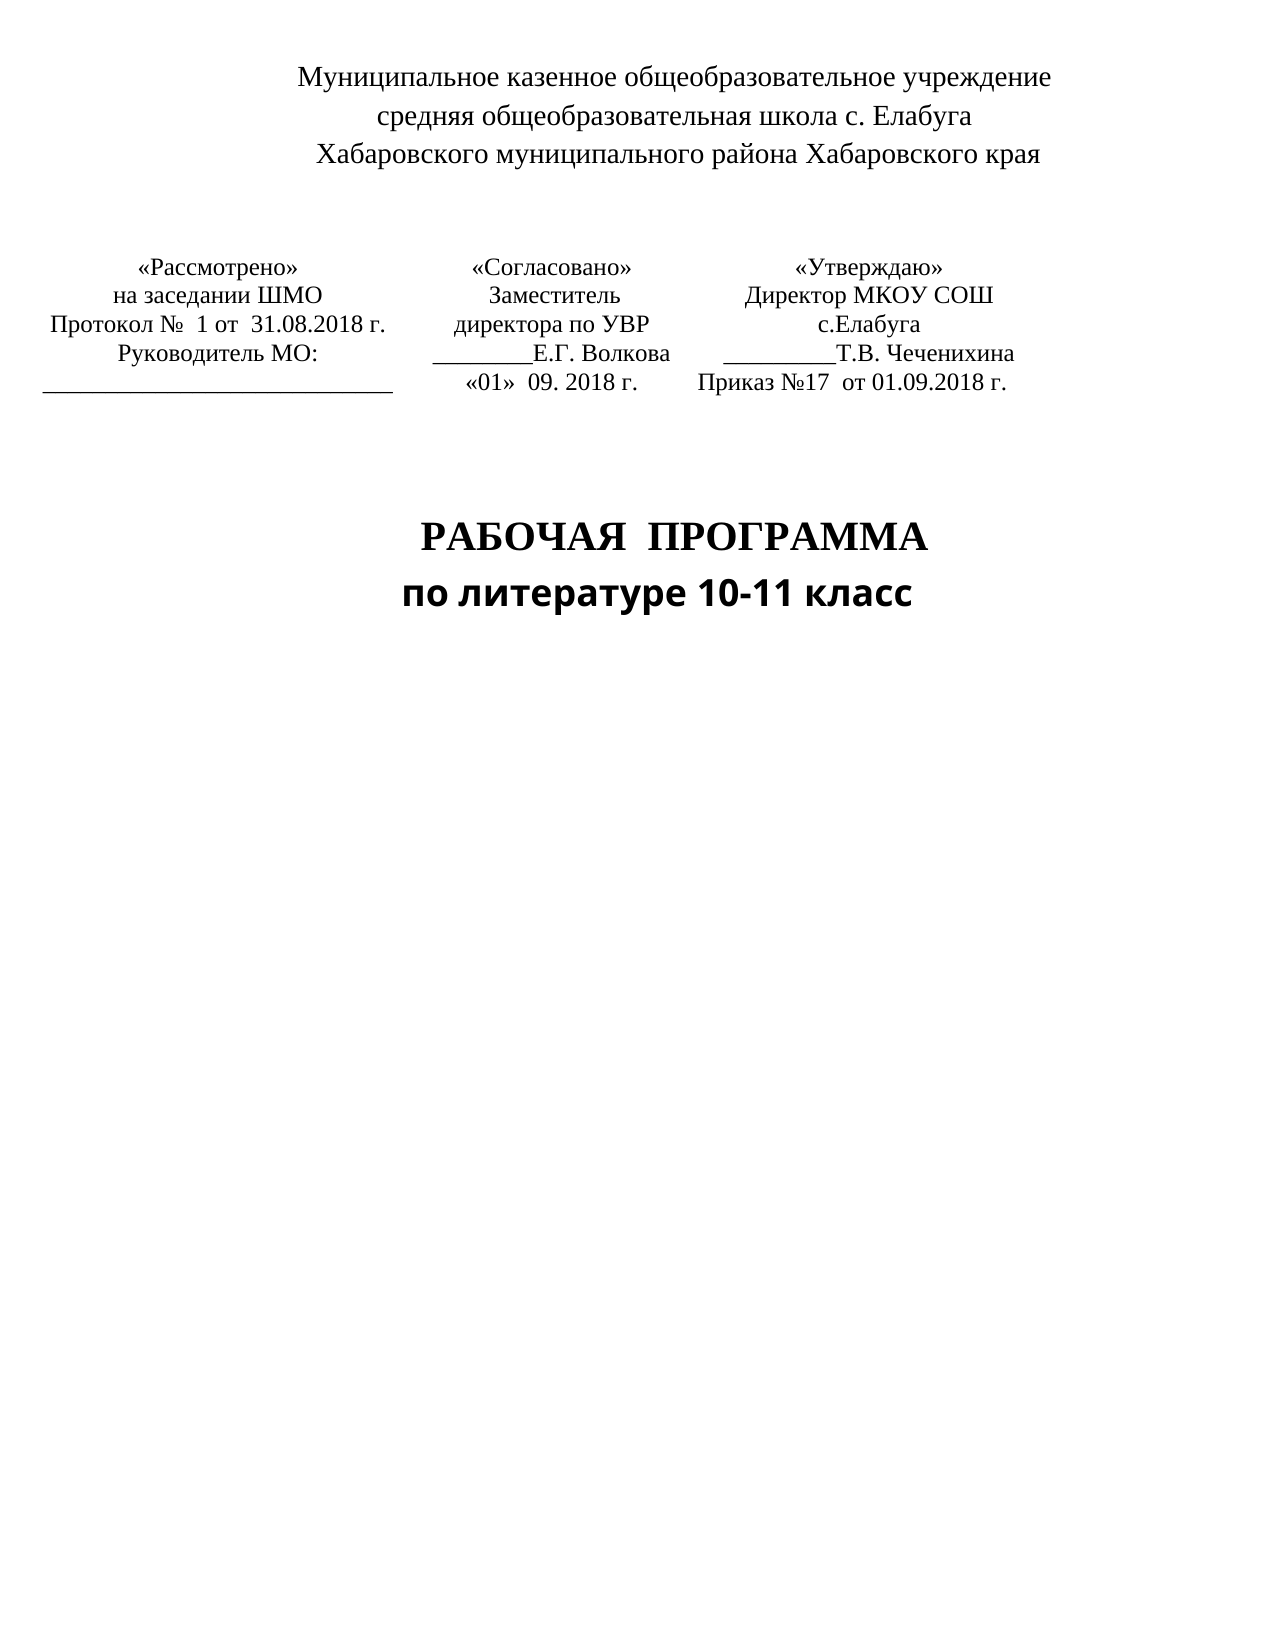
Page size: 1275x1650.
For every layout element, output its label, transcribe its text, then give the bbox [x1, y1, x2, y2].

table_header «Согласовано» Заместитель директора по УВР ________Е.Г. Волкова «01» 09. 2018 г. [417, 252, 686, 396]
text Хабаровского муниципального района Хабаровского края [89, 136, 1216, 170]
text Муниципальное казенное общеобразовательное учреждение [89, 59, 1216, 93]
text по литературе 10-11 класс [89, 566, 1216, 617]
text РАБОЧАЯ ПРОГРАММА [89, 511, 1216, 559]
text средняя общеобразовательная школа с. Елабуга [89, 98, 1216, 131]
table_header «Утверждаю» Директор МКОУ СОШ с.Елабуга _________Т.В. Чеченихина Приказ №17 от 01.09.2018 г. [686, 252, 1052, 396]
table_header «Рассмотрено» на заседании ШМО Протокол № 1 от 31.08.2018 г. Руководитель МО: ____________________________ [18, 252, 417, 396]
